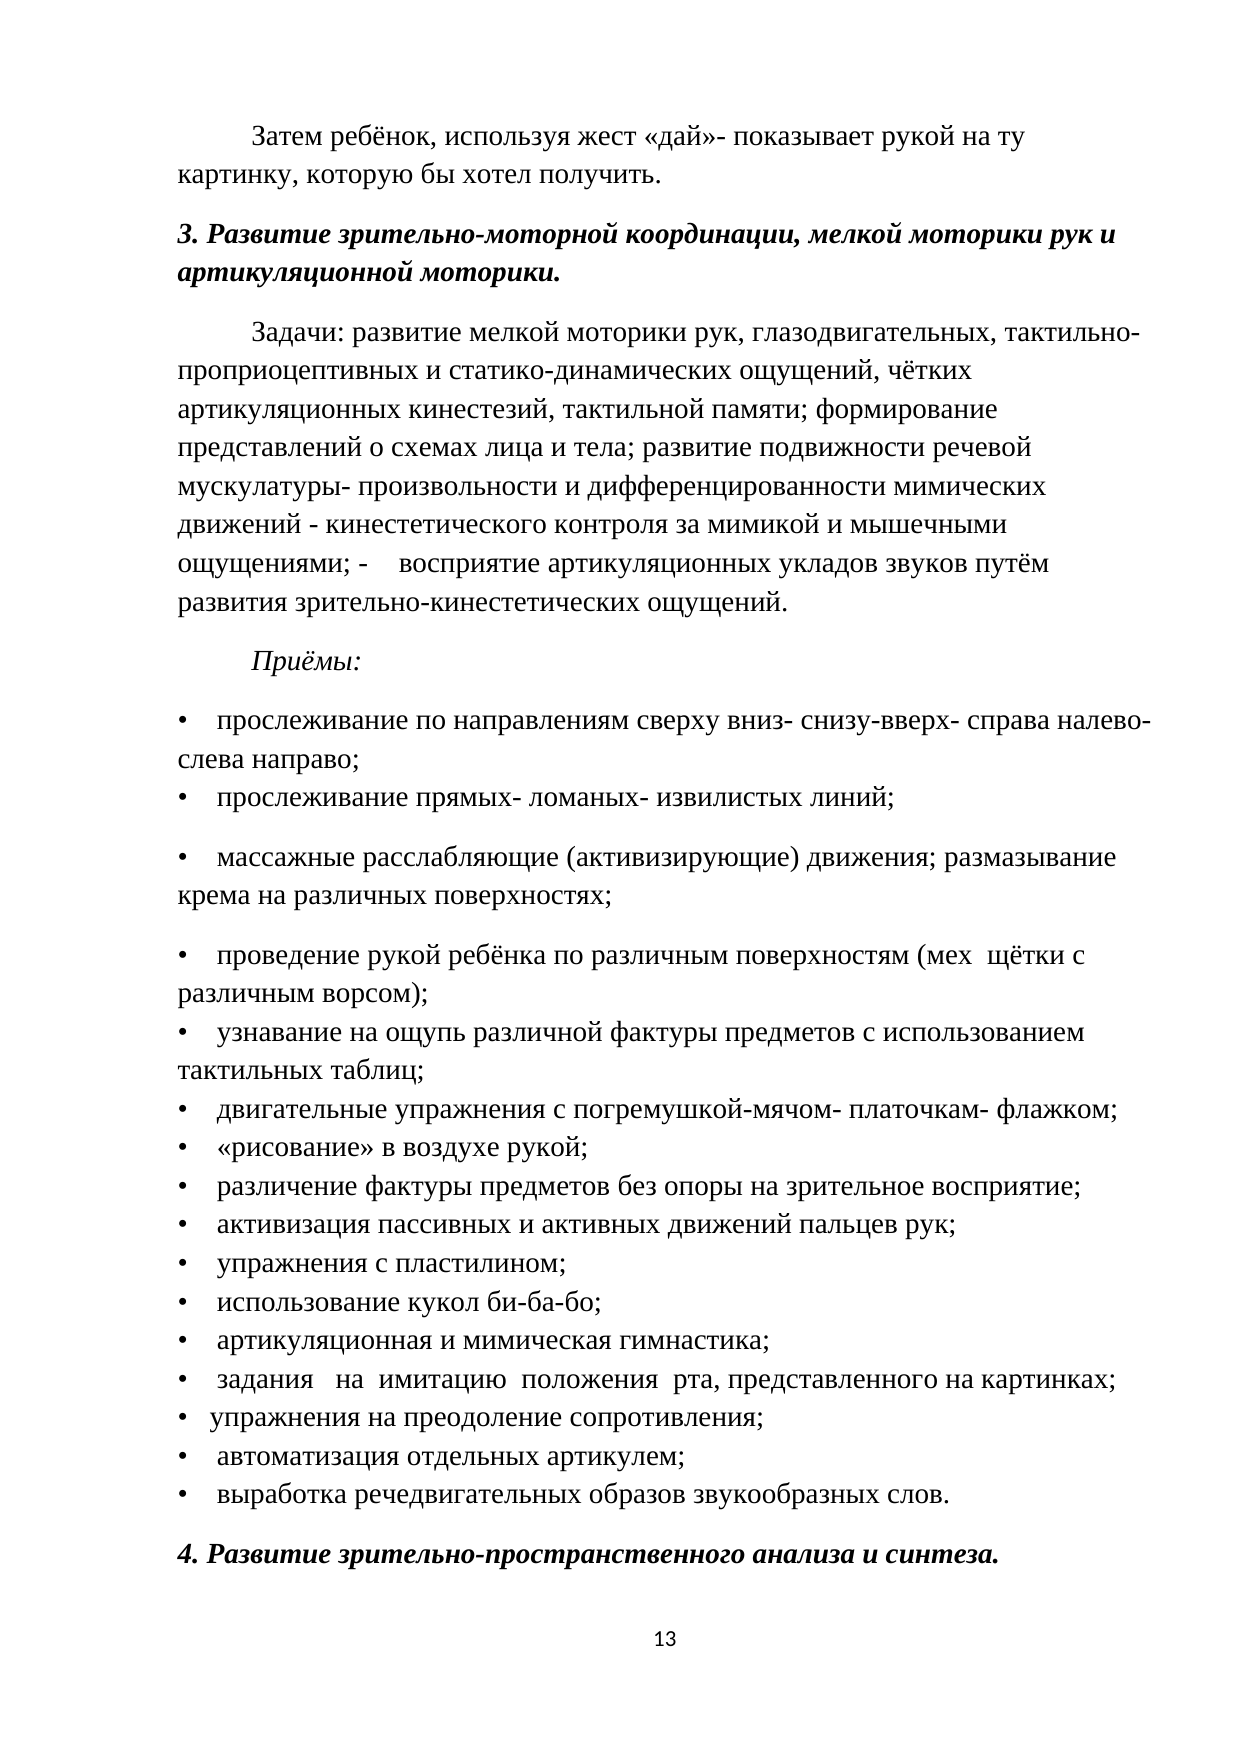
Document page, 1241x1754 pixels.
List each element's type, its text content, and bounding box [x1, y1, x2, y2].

text 3. Развитие зрительно-моторной координации, мелкой моторики рук и артикуляционной моторики. [177, 216, 1152, 288]
text • прослеживание по направлениям сверху вниз- снизу-вверх- справа налево- слева направо; [177, 702, 1152, 774]
text • использование кукол би-ба-бо; [177, 1284, 1152, 1317]
text • упражнения с пластилином; [177, 1245, 1152, 1279]
text • двигательные упражнения с погремушкой-мячом- платочкам- флажком; [177, 1091, 1152, 1124]
text Приёмы: [177, 643, 1152, 677]
text 4. Развитие зрительно-пространственного анализа и синтеза. [177, 1536, 1152, 1569]
text • узнавание на ощупь различной фактуры предметов с использованием тактильных таблиц; [177, 1014, 1152, 1086]
text • автоматизация отдельных артикулем; [177, 1438, 1152, 1471]
text • проведение рукой ребёнка по различным поверхностям (мех щётки с различным ворсом); [177, 937, 1152, 1009]
text • различение фактуры предметов без опоры на зрительное восприятие; [177, 1168, 1152, 1202]
text • массажные расслабляющие (активизирующие) движения; размазывание крема на различных поверхностях; [177, 839, 1152, 911]
text • «рисование» в воздухе рукой; [177, 1129, 1152, 1163]
text • выработка речедвигательных образов звукообразных слов. [177, 1476, 1152, 1510]
text • активизация пассивных и активных движений пальцев рук; [177, 1207, 1152, 1240]
text Задачи: развитие мелкой моторики рук, глазодвигательных, тактильно-проприоцептивных и статико-динамических ощущений, чётких артикуляционных кинестезий, тактильной памяти; формирование представлений о схемах лица и тела; развитие подвижности речевой мускулатуры- произвольности и дифференцированности мимических движений - кинестетического контроля за мимикой и мышечными ощущениями; - восприятие артикуляционных укладов звуков путём развития зрительно-кинестетических ощущений. [177, 314, 1152, 617]
text • упражнения на преодоление сопротивления; [177, 1399, 1152, 1433]
text • артикуляционная и мимическая гимнастика; [177, 1322, 1152, 1356]
text • задания на имитацию положения рта, представленного на картинках; [177, 1361, 1152, 1394]
text • прослеживание прямых- ломаных- извилистых линий; [177, 779, 1152, 813]
text Затем ребёнок, используя жест «дай»- показывает рукой на ту картинку, которую бы хотел получить. [177, 118, 1152, 190]
